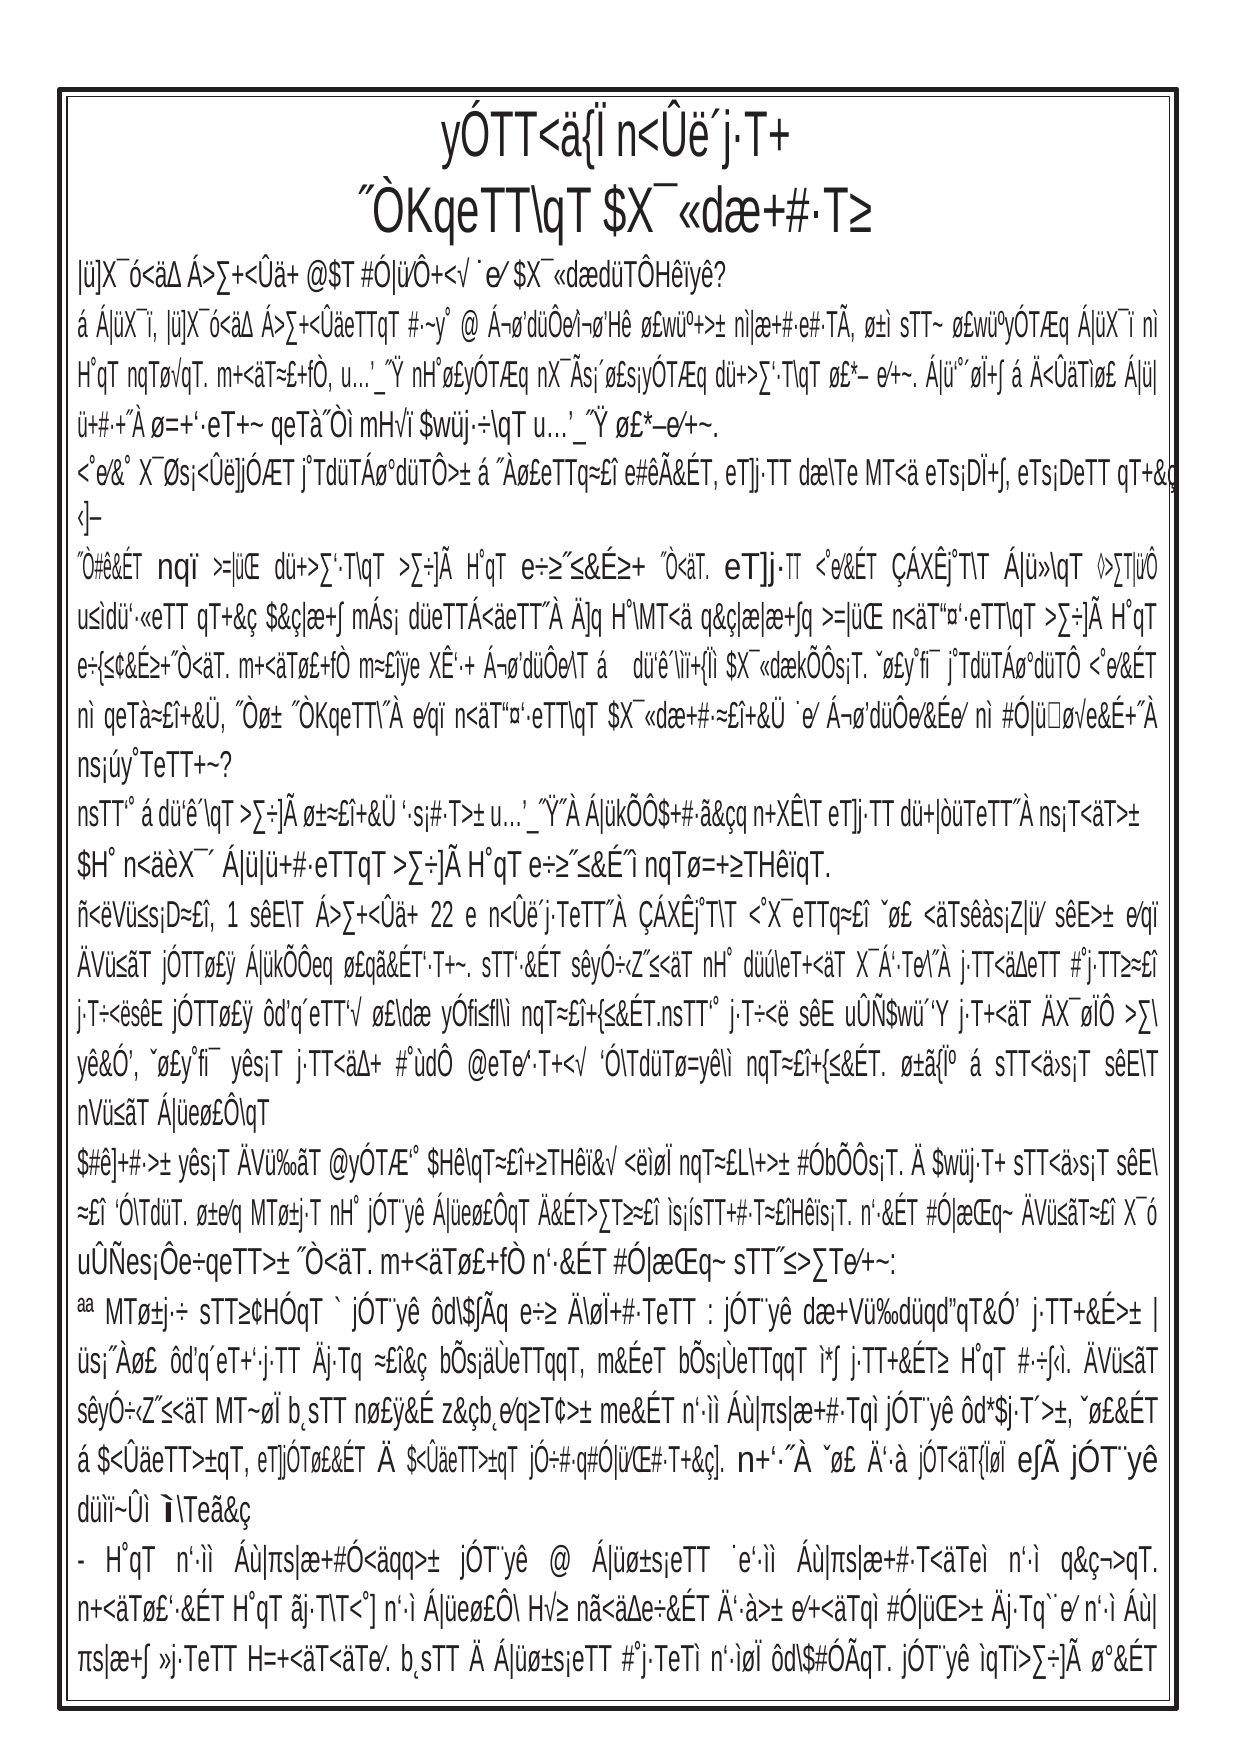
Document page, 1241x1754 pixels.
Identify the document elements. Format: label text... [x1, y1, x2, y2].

text nsTT‘˚ á dü‘ê´\qT >∑÷]Ã ø±≈£î+&Ü ‘·s¡#·T>± u…’_˝Ÿ˝À Á|ükÕÔ$+#·ã&çq n+XÊ\T eT]j·TT dü+|òüTeTT˝À ns¡T<äT>± [77, 792, 1178, 835]
text ªª MTø±j·÷ sTT≥¢HÓqT ` jÓT¨yê ôd\$∫Ãq e÷≥ Ä\øÏ+#·TeTT : jÓT¨yê dæ+Vü‰düqd”qT&Ó’ j·TT+&É>± |üs¡˝Àø£ ôd’q´eT+‘·j·TT Äj·Tq ≈£î&ç bÕs¡äÙeTTqqT, m&ÉeT bÕs¡ÙeTTqqT ì*∫ j·TT+&ÉT≥ H˚qT #·÷∫‹ì. ÄVü≤ãT sêyÓ÷‹Z˝≤<äT MT~øÏ b˛sTT nø£ÿ&É z&çb˛e⁄q≥T¢>± me&ÉT n‘·ìì Áù|πs|æ+#·Tqì jÓT¨yê ôd*$j·T´>±, ˇø£&ÉT á $<ÛäeTT>±qT, eT]jÓTø£&ÉT Ä $<ÛäeTT>±qT jÓ÷#·q#Ó|ü⁄Œ#·T+&ç]. n+‘·˝À ˇø£ Ä‘·à jÓT<äT{ÏøÏ e∫Ã jÓT¨yê düìï~Ûì ì\Teã&ç [77, 1289, 1158, 1530]
text á Á|üX¯ï, |ü]X¯ó<ä∆ Á>∑+<ÛäeTTqT #·~y˚ @ Á¬ø’düÔe⁄ì¬ø’Hê ø£wüº+>± nì|æ+#·e#·TÃ, ø±ì sTT~ ø£wüºyÓTÆq Á|üX¯ï nì H˚qT nqTø√qT. m+<äT≈£+fÒ, u…’_˝Ÿ nH˚ø£yÓTÆq nX¯Ãs¡´ø£s¡yÓTÆq dü+>∑‘·T\qT ø£*– e⁄+~. Á|ü‘˚´øÏ+∫ á Ä<ÛäTìø£ Á|ü|ü+#·+˝À ø=+‘·eT+~ qeTà˝Òì mH√ï $wüj·÷\qT u…’_˝Ÿ ø£*–e⁄+~. [77, 303, 1158, 445]
subtitle |ü]X¯ó<ä∆ Á>∑+<Ûä+ @$T #Ó|ü⁄Ô+<√ ˙e⁄ $X¯«dædüTÔHêïyê? [77, 253, 1178, 296]
text ñ<ëVü≤s¡D≈£î, 1 sêE\T Á>∑+<Ûä+ 22 e n<Ûë´j·TeTT˝À ÇÁXÊj˚T\T <˚X¯eTTq≈£î ˇø£ <äTsêàs¡Z|ü⁄ sêE>± e⁄qï ÄVü≤ãT jÓTTø£ÿ Á|ükÕÔeq ø£qã&ÉT‘·T+~. sTT‘·&ÉT sêyÓ÷‹Z˝≤<äT nH˚ düú\eT+<äT X¯Á‘·Te⁄\˝À j·TT<ä∆eTT #˚j·TT≥≈£î j·T÷<ësêE jÓTTø£ÿ ôd’q´eTT‘√ ø£\dæ yÓﬁ≤ﬂ\ì nqT≈£î+{≤&ÉT.nsTT‘˚ j·T÷<ë sêE uÛÑ$wü´‘Y j·T+<äT ÄX¯øÏÔ >∑\yê&Ó’, ˇø£y˚ﬁ¯ yês¡T j·TT<ä∆+ #˚ùdÔ @eTe⁄‘·T+<√ ‘Ó\TdüTø=yê\ì nqT≈£î+{≤&ÉT. ø±ã{Ïº á sTT<ä›s¡T sêE\T nVü≤ãT Á|üeø£Ô\qT [77, 892, 1158, 1134]
text $H˚ n<äèX¯´ Á|ü|ü+#·eTTqT >∑÷]Ã H˚qT e÷≥˝≤&É˝ì nqTø=+≥THêïqT. [77, 842, 1178, 885]
text ˝Ò#ê&ÉT nqï >=|üŒ dü+>∑‘·T\qT >∑÷]Ã H˚qT e÷≥˝≤&É≥+ ˝Ò<äT. eT]j·TT <˚e⁄&ÉT ÇÁXÊj˚T\T Á|ü»\qT ◊>∑T|ü⁄Ô u≤ìdü‘·«eTT qT+&ç $&ç|æ+∫ mÁs¡ düeTTÁ<äeTT˝À Ä]q H˚\MT<ä q&ç|æ|æ+∫q >=|üŒ n<äT“¤‘·eTT\qT >∑÷]Ã H˚qT e÷{≤¢&É≥+˝Ò<äT. m+<äTø£+fÒ m≈£îÿe XÊ‘·+ Á¬ø’düÔe⁄\T á dü‘ê´\ìï+{Ïì $X¯«dækÕÔs¡T. ˇø£y˚ﬁ¯ j˚TdüTÁø°düTÔ <˚e⁄&ÉT nì qeTà≈£î+&Ü, ˝Òø± ˝ÒKqeTT\˝À e⁄qï n<äT“¤‘·eTT\qT $X¯«dæ+#·≈£î+&Ü ˙e⁄ Á¬ø’düÔe⁄&Ée⁄ nì #Ó|üø√e&É+˝À ns¡úy˚TeTT+~? [77, 544, 1158, 786]
text <˚e⁄&˚ X¯Øs¡<Ûë]jÓÆT j˚TdüTÁø°düTÔ>± á ˝Àø£eTTq≈£î e#êÃ&ÉT, eT]j·TT dæ\Te MT<ä eTs¡DÏ+∫, eTs¡DeTT qT+&ç ‹]– [77, 451, 1178, 537]
text yÓTT<ä{Ï n<Ûë´j·T+ [103, 104, 1129, 169]
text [77, 1537, 1159, 1679]
text ˝ÒKqeTT\qT $X¯«dæ+#·T≥ [103, 172, 1128, 247]
text $#ê]+#·>± yês¡T ÄVü‰ãT @yÓTÆ‘˚ $Hê\qT≈£î+≥THêï&√ <ëìøÏ nqT≈£L\+>± #ÓbÕÔs¡T. Ä $wüj·T+ sTT<ä›s¡T sêE\≈£î ‘Ó\TdüT. ø±e⁄q MTø±j·T nH˚ jÓT¨yê Á|üeø£ÔqT Ä&ÉT>∑T≥≈£î ìs¡ísTT+#·T≈£îHêïs¡T. n‘·&ÉT #Ó|æŒq~ ÄVü≤ãT≈£î X¯ó uÛÑes¡Ôe÷qeTT>± ˝Ò<äT. m+<äTø£+fÒ n‘·&ÉT #Ó|æŒq~ sTT˝≤>∑Te⁄+~: [77, 1140, 1158, 1282]
